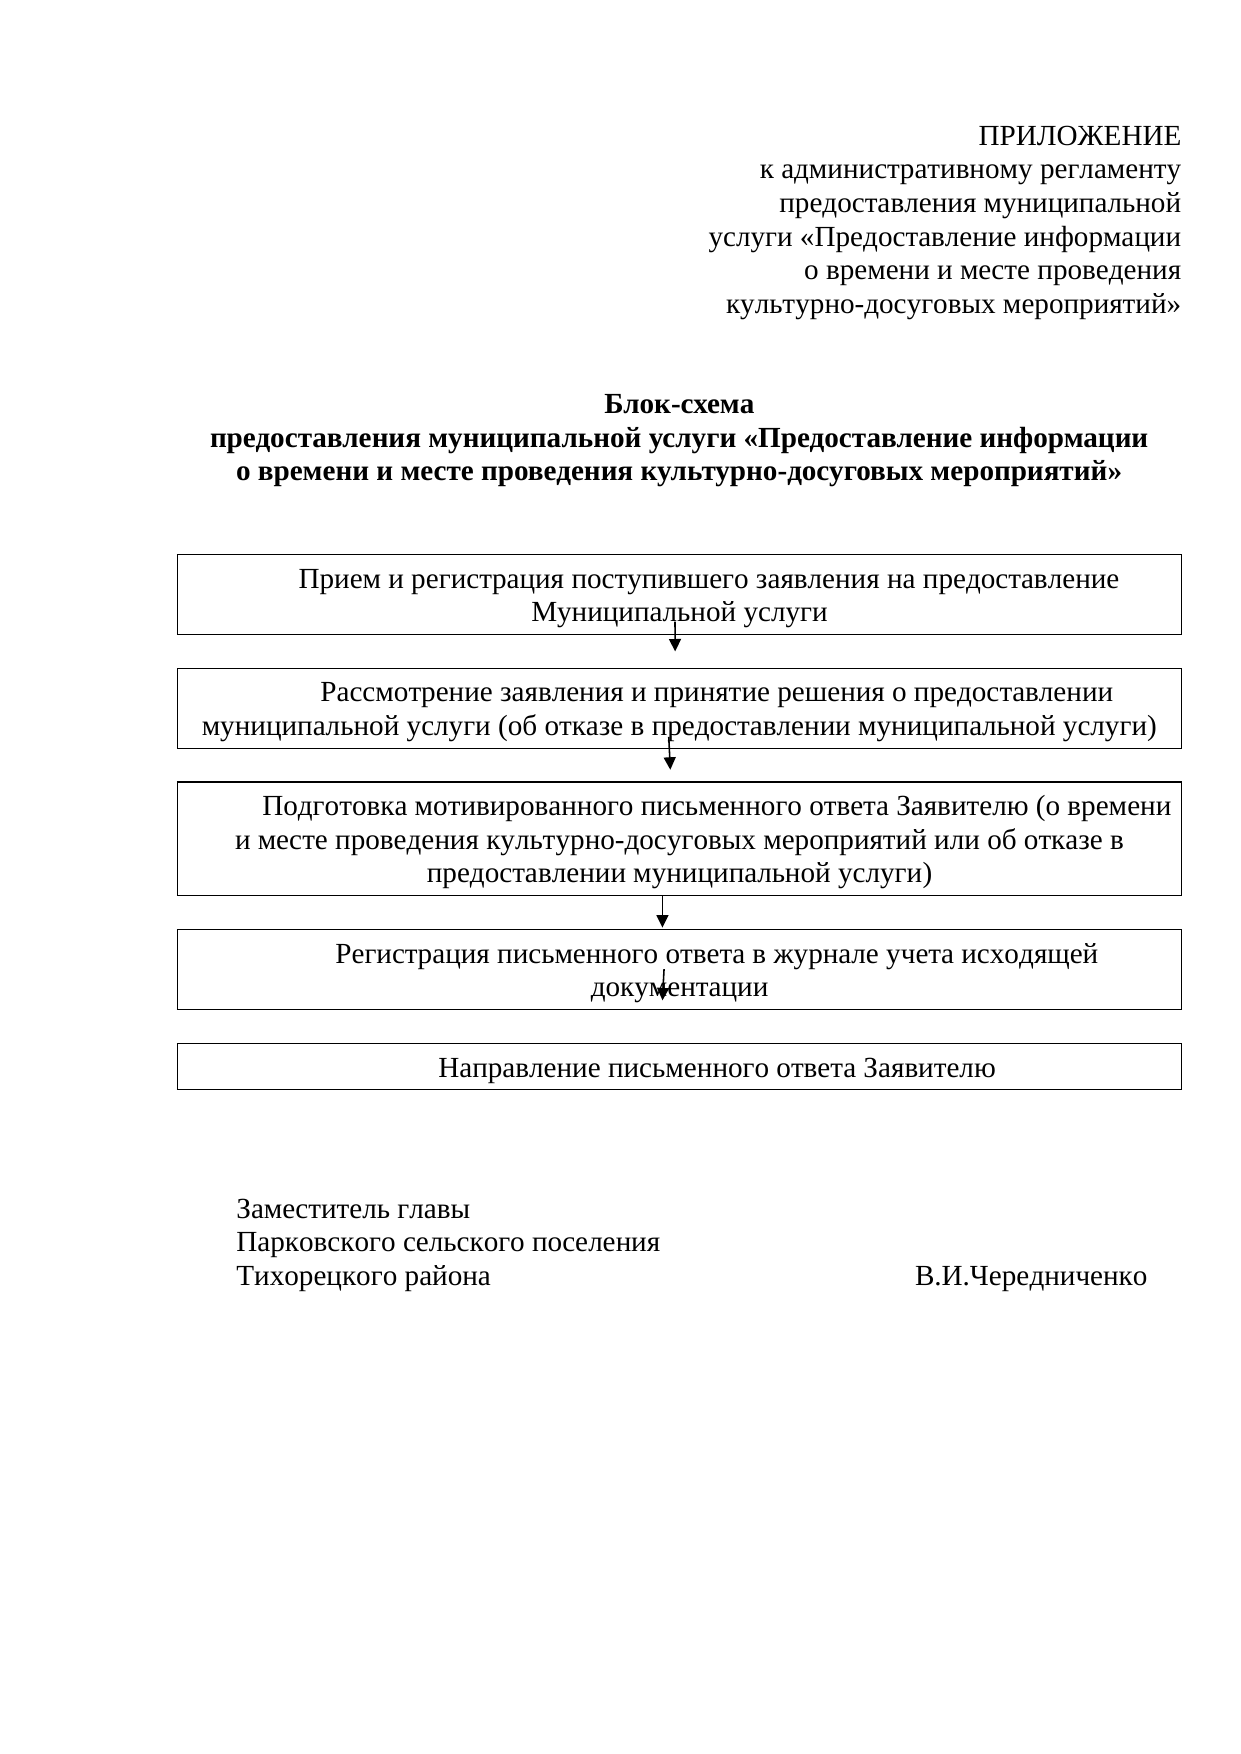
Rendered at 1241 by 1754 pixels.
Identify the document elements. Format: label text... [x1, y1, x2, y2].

table_header Прием и регистрация поступившего заявления на предоставление Муниципальной услуги [178, 555, 1181, 634]
table_header Подготовка мотивированного письменного ответа Заявителю (о времени и месте проведения культурно-досуговых мероприятий или об отказе в предоставлении муниципальной услуги) [178, 783, 1181, 894]
text услуги «Предоставление информации [177, 219, 1181, 252]
list Блок-схема предоставления муниципальной услуги «Предоставление информации о времени и месте проведения культурно-досуговых мероприятий» [177, 386, 1181, 487]
text культурно-досуговых мероприятий» [177, 286, 1181, 319]
text о времени и месте проведения [177, 252, 1181, 286]
text Тихорецкого района В.И.Чередниченко [177, 1258, 1181, 1292]
text Парковского сельского поселения [177, 1224, 1181, 1258]
text Заместитель главы [177, 1191, 1181, 1224]
table_header Направление письменного ответа Заявителю [178, 1044, 1181, 1089]
text к административному регламенту [177, 152, 1181, 185]
text предоставления муниципальной [177, 185, 1181, 219]
text ПРИЛОЖЕНИЕ [177, 118, 1181, 152]
table_header Рассмотрение заявления и принятие решения о предоставлении муниципальной услуги (об отказе в предоставлении муниципальной услуги) [178, 669, 1181, 747]
table_header Регистрация письменного ответа в журнале учета исходящей документации [178, 930, 1181, 1009]
